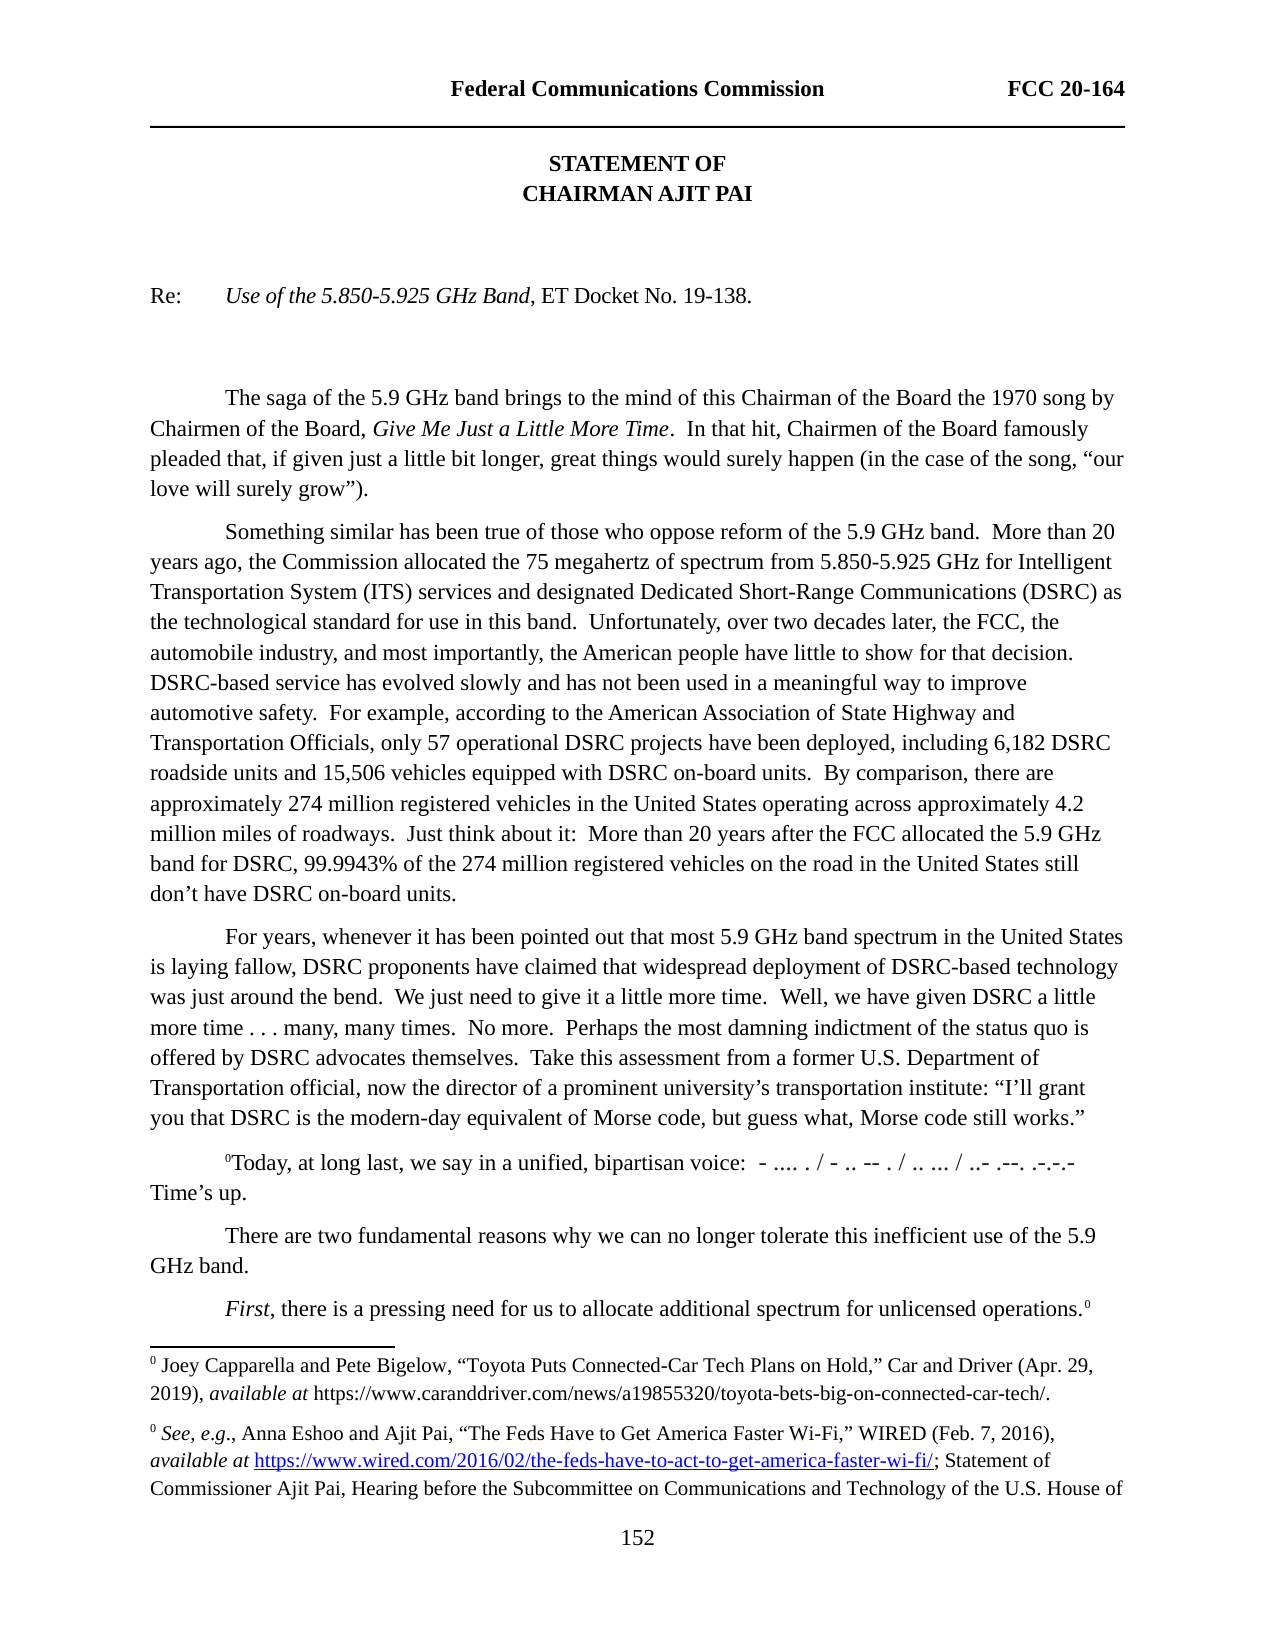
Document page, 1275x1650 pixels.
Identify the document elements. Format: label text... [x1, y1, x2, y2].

text STATEMENT of CHAIRMAN AJIT PAI [150, 150, 1125, 207]
list There are two fundamental reasons why we can no longer tolerate this inefficient use of the 5.9 GHz band. [150, 1222, 1125, 1279]
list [150, 1295, 1125, 1321]
list Today, at long last, we say in a unified, bipartisan voice: - .... . / - .. -- . / .. ... / ..- .--. .-.-.- Time’s up. [150, 1147, 1125, 1206]
list Something similar has been true of those who oppose reform of the 5.9 GHz band. More than 20 years ago, the Commission allocated the 75 megahertz of spectrum from 5.850-5.925 GHz for Intelligent Transportation System (ITS) services and designated Dedicated Short-Range Communications (DSRC) as the technological standard for use in this band. Unfortunately, over two decades later, the FCC, the automobile industry, and most importantly, the American people have little to show for that decision. DSRC-based service has evolved slowly and has not been used in a meaningful way to improve automotive safety. For example, according to the American Association of State Highway and Transportation Officials, only 57 operational DSRC projects have been deployed, including 6,182 DSRC roadside units and 15,506 vehicles equipped with DSRC on-board units. By comparison, there are approximately 274 million registered vehicles in the United States operating across approximately 4.2 million miles of roadways. Just think about it: More than 20 years after the FCC allocated the 5.9 GHz band for DSRC, 99.9943% of the 274 million registered vehicles on the road in the United States still don’t have DSRC on-board units. [150, 518, 1125, 907]
text Re: Use of the 5.850-5.925 GHz Band, ET Docket No. 19-138. [150, 282, 1125, 309]
list The saga of the 5.9 GHz band brings to the mind of this Chairman of the Board the 1970 song by Chairmen of the Board, Give Me Just a Little More Time. In that hit, Chairmen of the Board famously pleaded that, if given just a little bit longer, great things would surely happen (in the case of the song, “our love will surely grow”). [150, 384, 1125, 501]
list For years, whenever it has been pointed out that most 5.9 GHz band spectrum in the United States is laying fallow, DSRC proponents have claimed that widespread deployment of DSRC-based technology was just around the bend. We just need to give it a little more time. Well, we have given DSRC a little more time . . . many, many times. No more. Perhaps the most damning indictment of the status quo is offered by DSRC advocates themselves. Take this assessment from a former U.S. Department of Transportation official, now the director of a prominent university’s transportation institute: “I’ll grant you that DSRC is the modern-day equivalent of Morse code, but guess what, Morse code still works.” [150, 923, 1125, 1131]
